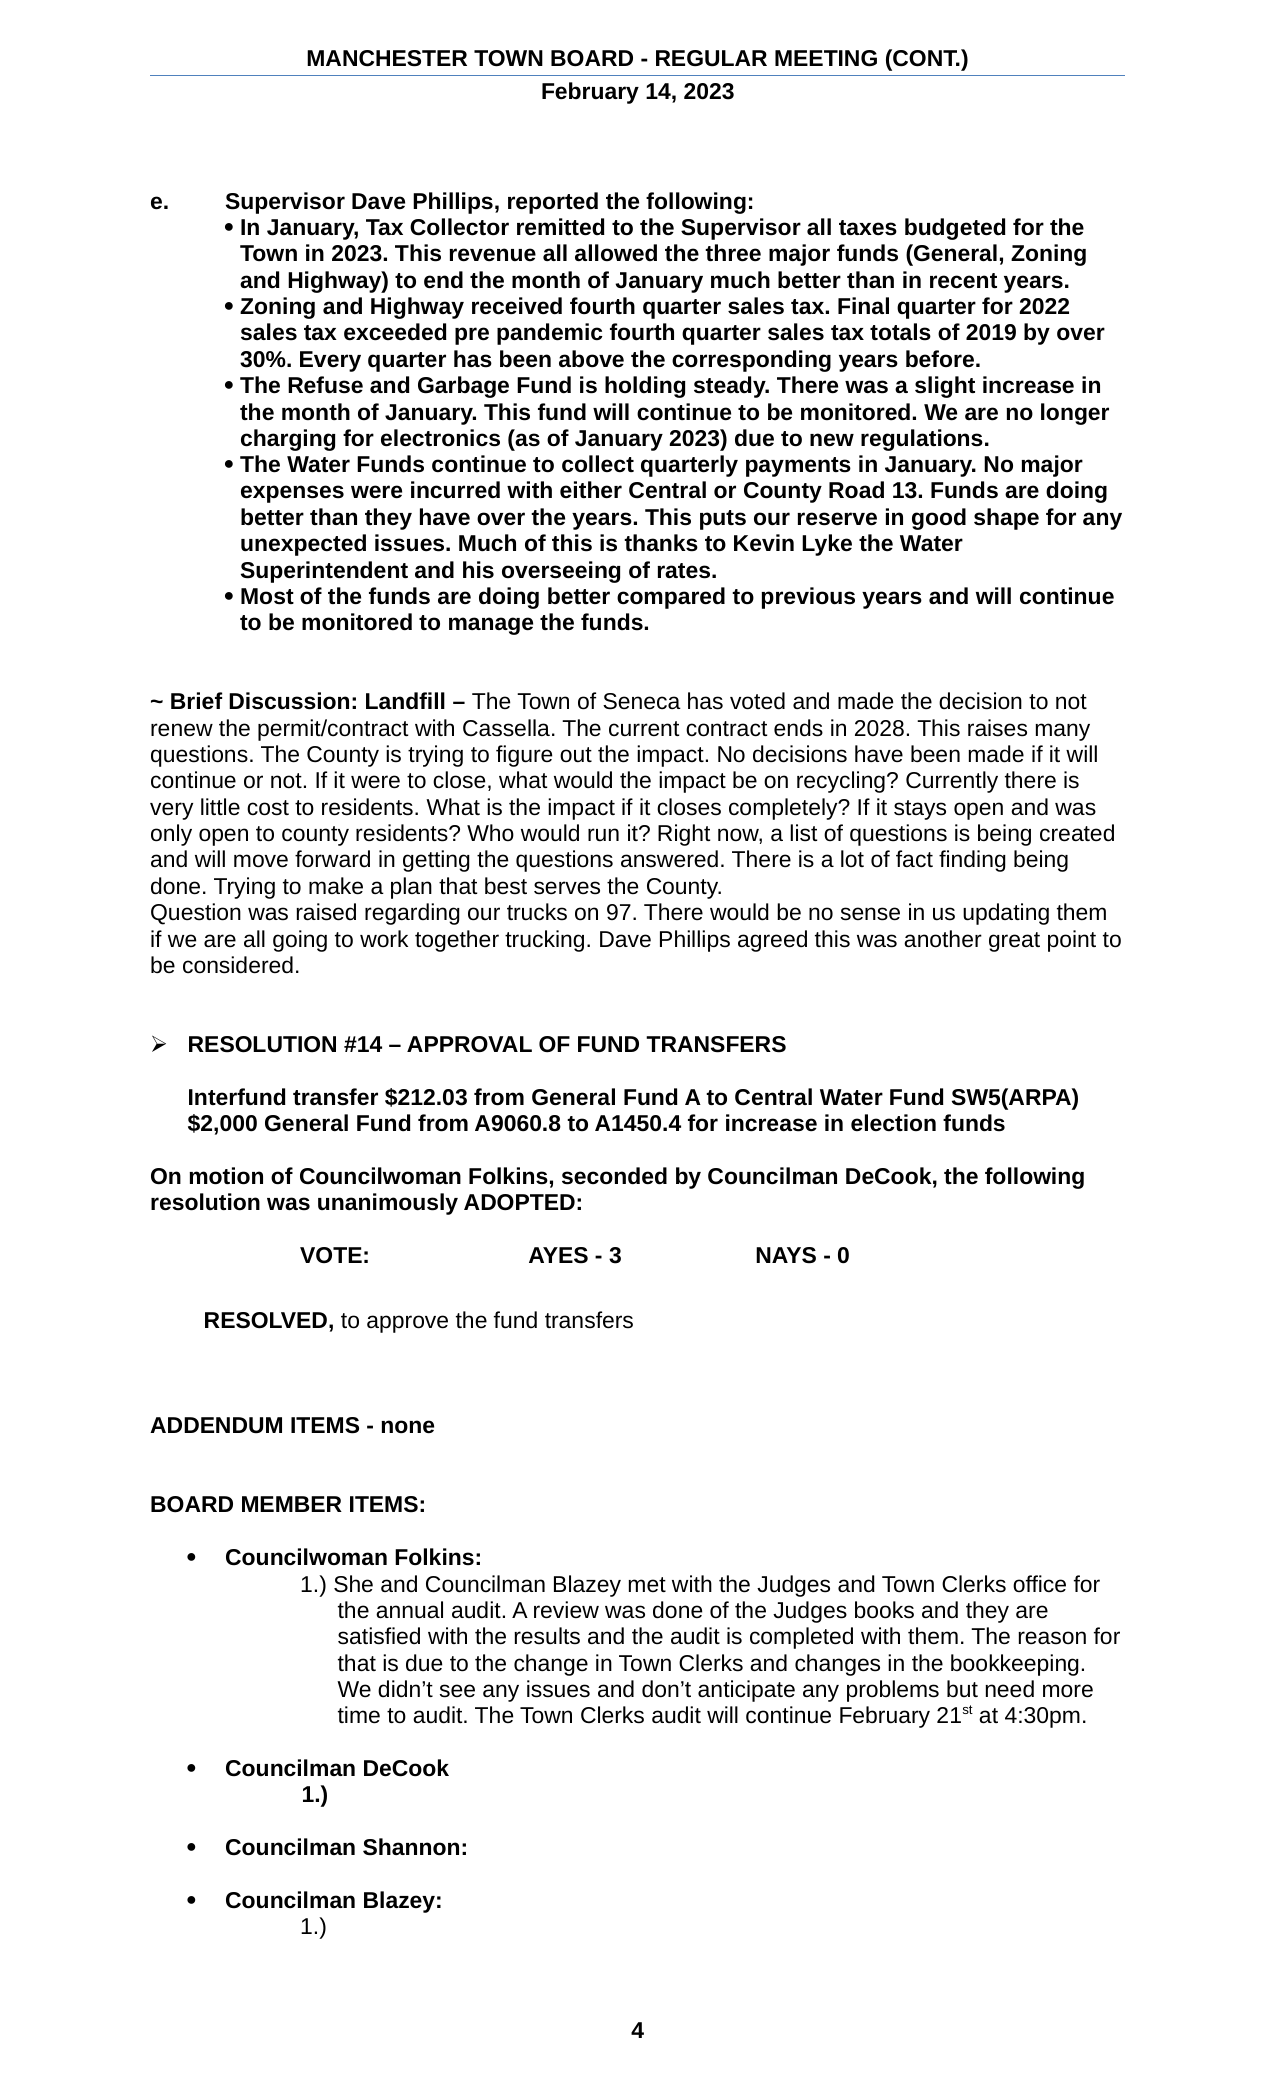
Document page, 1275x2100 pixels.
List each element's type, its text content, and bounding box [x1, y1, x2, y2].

text e. Supervisor Dave Phillips, reported the following: [150, 188, 1125, 214]
list Councilman Blazey: [187, 1887, 1125, 1913]
list In January, Tax Collector remitted to the Supervisor all taxes budgeted for the Town in 2023. This revenue all allowed the three major funds (General, Zoning and Highway) to end the month of January much better than in recent years. [225, 214, 1125, 293]
list The Water Funds continue to collect quarterly payments in January. No major expenses were incurred with either Central or County Road 13. Funds are doing better than they have over the years. This puts our reserve in good shape for any unexpected issues. Much of this is thanks to Kevin Lyke the Water Superintendent and his overseeing of rates. [225, 451, 1125, 583]
list Most of the funds are doing better compared to previous years and will continue to be monitored to manage the funds. [225, 583, 1125, 636]
text 1.) She and Councilman Blazey met with the Judges and Town Clerks office for the annual audit. A review was done of the Judges books and they are satisfied with the results and the audit is completed with them. The reason for that is due to the change in Town Clerks and changes in the bookkeeping. We didn’t see any issues and don’t anticipate any problems but need more time to audit. The Town Clerks audit will continue February 21st at 4:30pm. [300, 1571, 1125, 1729]
text 1.) [300, 1913, 1125, 1939]
text VOTE: AYES - 3 NAYS - 0 [262, 1242, 1125, 1268]
list RESOLUTION #14 – APPROVAL OF FUND TRANSFERS [150, 1031, 1125, 1057]
list $2,000 General Fund from A9060.8 to A1450.4 for increase in election funds [187, 1110, 1125, 1136]
list The Refuse and Garbage Fund is holding steady. There was a slight increase in the month of January. This fund will continue to be monitored. We are no longer charging for electronics (as of January 2023) due to new regulations. [225, 372, 1125, 451]
list Councilwoman Folkins: [187, 1544, 1125, 1571]
text Question was raised regarding our trucks on 97. There would be no sense in us updating them if we are all going to work together trucking. Dave Phillips agreed this was another great point to be considered. [150, 899, 1125, 978]
text On motion of Councilwoman Folkins, seconded by Councilman DeCook, the following resolution was unanimously ADOPTED: [150, 1163, 1125, 1215]
text ~ Brief Discussion: Landfill – The Town of Seneca has voted and made the decision to not renew the permit/contract with Cassella. The current contract ends in 2028. This raises many questions. The County is trying to figure out the impact. No decisions have been made if it will continue or not. If it were to close, what would the impact be on recycling? Currently there is very little cost to residents. What is the impact if it closes completely? If it stays open and was only open to county residents? Who would run it? Right now, a list of questions is being created and will move forward in getting the questions answered. There is a lot of fact finding being done. Trying to make a plan that best serves the County. [150, 688, 1125, 899]
text BOARD MEMBER ITEMS: [150, 1491, 1125, 1518]
list Zoning and Highway received fourth quarter sales tax. Final quarter for 2022 sales tax exceeded pre pandemic fourth quarter sales tax totals of 2019 by over 30%. Every quarter has been above the corresponding years before. [225, 293, 1125, 372]
list Councilman DeCook [187, 1755, 1125, 1781]
list Interfund transfer $212.03 from General Fund A to Central Water Fund SW5(ARPA) [187, 1084, 1125, 1110]
list Councilman Shannon: [187, 1834, 1125, 1860]
list 1.) [225, 1781, 1125, 1808]
text RESOLVED, to approve the fund transfers [150, 1307, 1125, 1333]
text ADDENDUM ITEMS - none [150, 1412, 1125, 1439]
